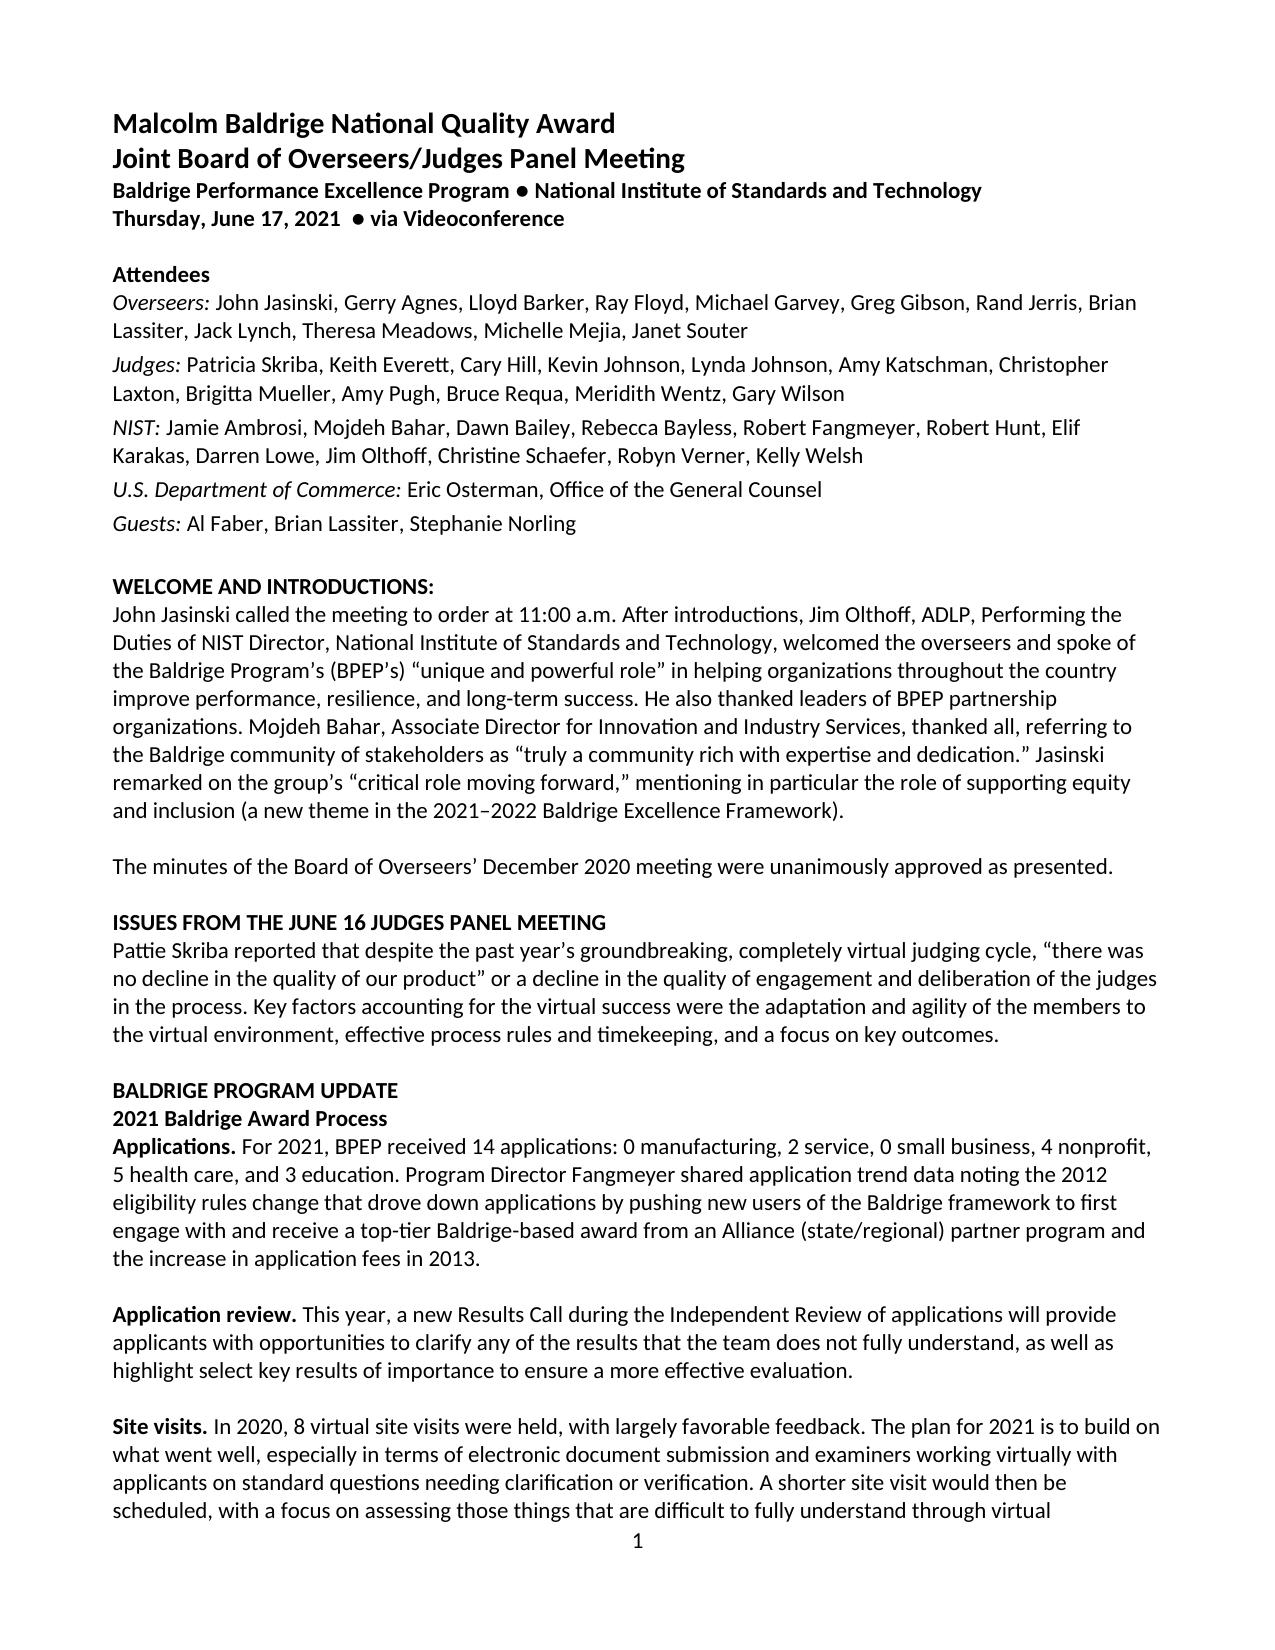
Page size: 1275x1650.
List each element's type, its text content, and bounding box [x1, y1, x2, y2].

subtitle Malcolm Baldrige National Quality Award [112, 105, 1162, 141]
text Overseers: John Jasinski, Gerry Agnes, Lloyd Barker, Ray Floyd, Michael Garvey, Greg Gibson, Rand Jerris, Brian Lassiter, Jack Lynch, Theresa Meadows, Michelle Mejia, Janet Souter [112, 288, 1162, 344]
text Guests: Al Faber, Brian Lassiter, Stephanie Norling [112, 509, 1162, 537]
text The minutes of the Board of Overseers’ December 2020 meeting were unanimously approved as presented. [112, 852, 1162, 880]
text NIST: Jamie Ambrosi, Mojdeh Bahar, Dawn Bailey, Rebecca Bayless, Robert Fangmeyer, Robert Hunt, Elif Karakas, Darren Lowe, Jim Olthoff, Christine Schaefer, Robyn Verner, Kelly Welsh [112, 413, 1162, 469]
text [112, 1412, 1162, 1524]
text Thursday, June 17, 2021 ● via Videoconference [112, 204, 1162, 232]
text Applications. For 2021, BPEP received 14 applications: 0 manufacturing, 2 service, 0 small business, 4 nonprofit, 5 health care, and 3 education. Program Director Fangmeyer shared application trend data noting the 2012 eligibility rules change that drove down applications by pushing new users of the Baldrige framework to first engage with and receive a top-tier Baldrige-based award from an Alliance (state/regional) partner program and the increase in application fees in 2013. [112, 1132, 1162, 1272]
subtitle Joint Board of Overseers/Judges Panel Meeting [112, 141, 1162, 176]
subtitle Attendees [112, 260, 1162, 288]
subtitle WELCOME AND INTRODUCTIONS: [112, 572, 1162, 600]
subtitle BALDRIGE PROGRAM UPDATE [112, 1076, 1162, 1104]
text Judges: Patricia Skriba, Keith Everett, Cary Hill, Kevin Johnson, Lynda Johnson, Amy Katschman, Christopher Laxton, Brigitta Mueller, Amy Pugh, Bruce Requa, Meridith Wentz, Gary Wilson [112, 351, 1162, 407]
text Pattie Skriba reported that despite the past year’s groundbreaking, completely virtual judging cycle, “there was no decline in the quality of our product” or a decline in the quality of engagement and deliberation of the judges in the process. Key factors accounting for the virtual success were the adaptation and agility of the members to the virtual environment, effective process rules and timekeeping, and a focus on key outcomes. [112, 936, 1162, 1048]
text U.S. Department of Commerce: Eric Osterman, Office of the General Counsel [112, 475, 1162, 503]
text Baldrige Performance Excellence Program ● National Institute of Standards and Technology [112, 176, 1162, 204]
text Application review. This year, a new Results Call during the Independent Review of applications will provide applicants with opportunities to clarify any of the results that the team does not fully understand, as well as highlight select key results of importance to ensure a more effective evaluation. [112, 1300, 1162, 1384]
subtitle 2021 Baldrige Award Process [112, 1104, 1162, 1132]
subtitle ISSUES FROM THE JUNE 16 JUDGES PANEL MEETING [112, 880, 1162, 936]
subtitle John Jasinski called the meeting to order at 11:00 a.m. After introductions, Jim Olthoff, ADLP, Performing the Duties of NIST Director, National Institute of Standards and Technology, welcomed the overseers and spoke of the Baldrige Program’s (BPEP’s) “unique and powerful role” in helping organizations throughout the country improve performance, resilience, and long-term success. He also thanked leaders of BPEP partnership organizations. Mojdeh Bahar, Associate Director for Innovation and Industry Services, thanked all, referring to the Baldrige community of stakeholders as “truly a community rich with expertise and dedication.” Jasinski remarked on the group’s “critical role moving forward,” mentioning in particular the role of supporting equity and inclusion (a new theme in the 2021–2022 Baldrige Excellence Framework). [112, 600, 1162, 824]
